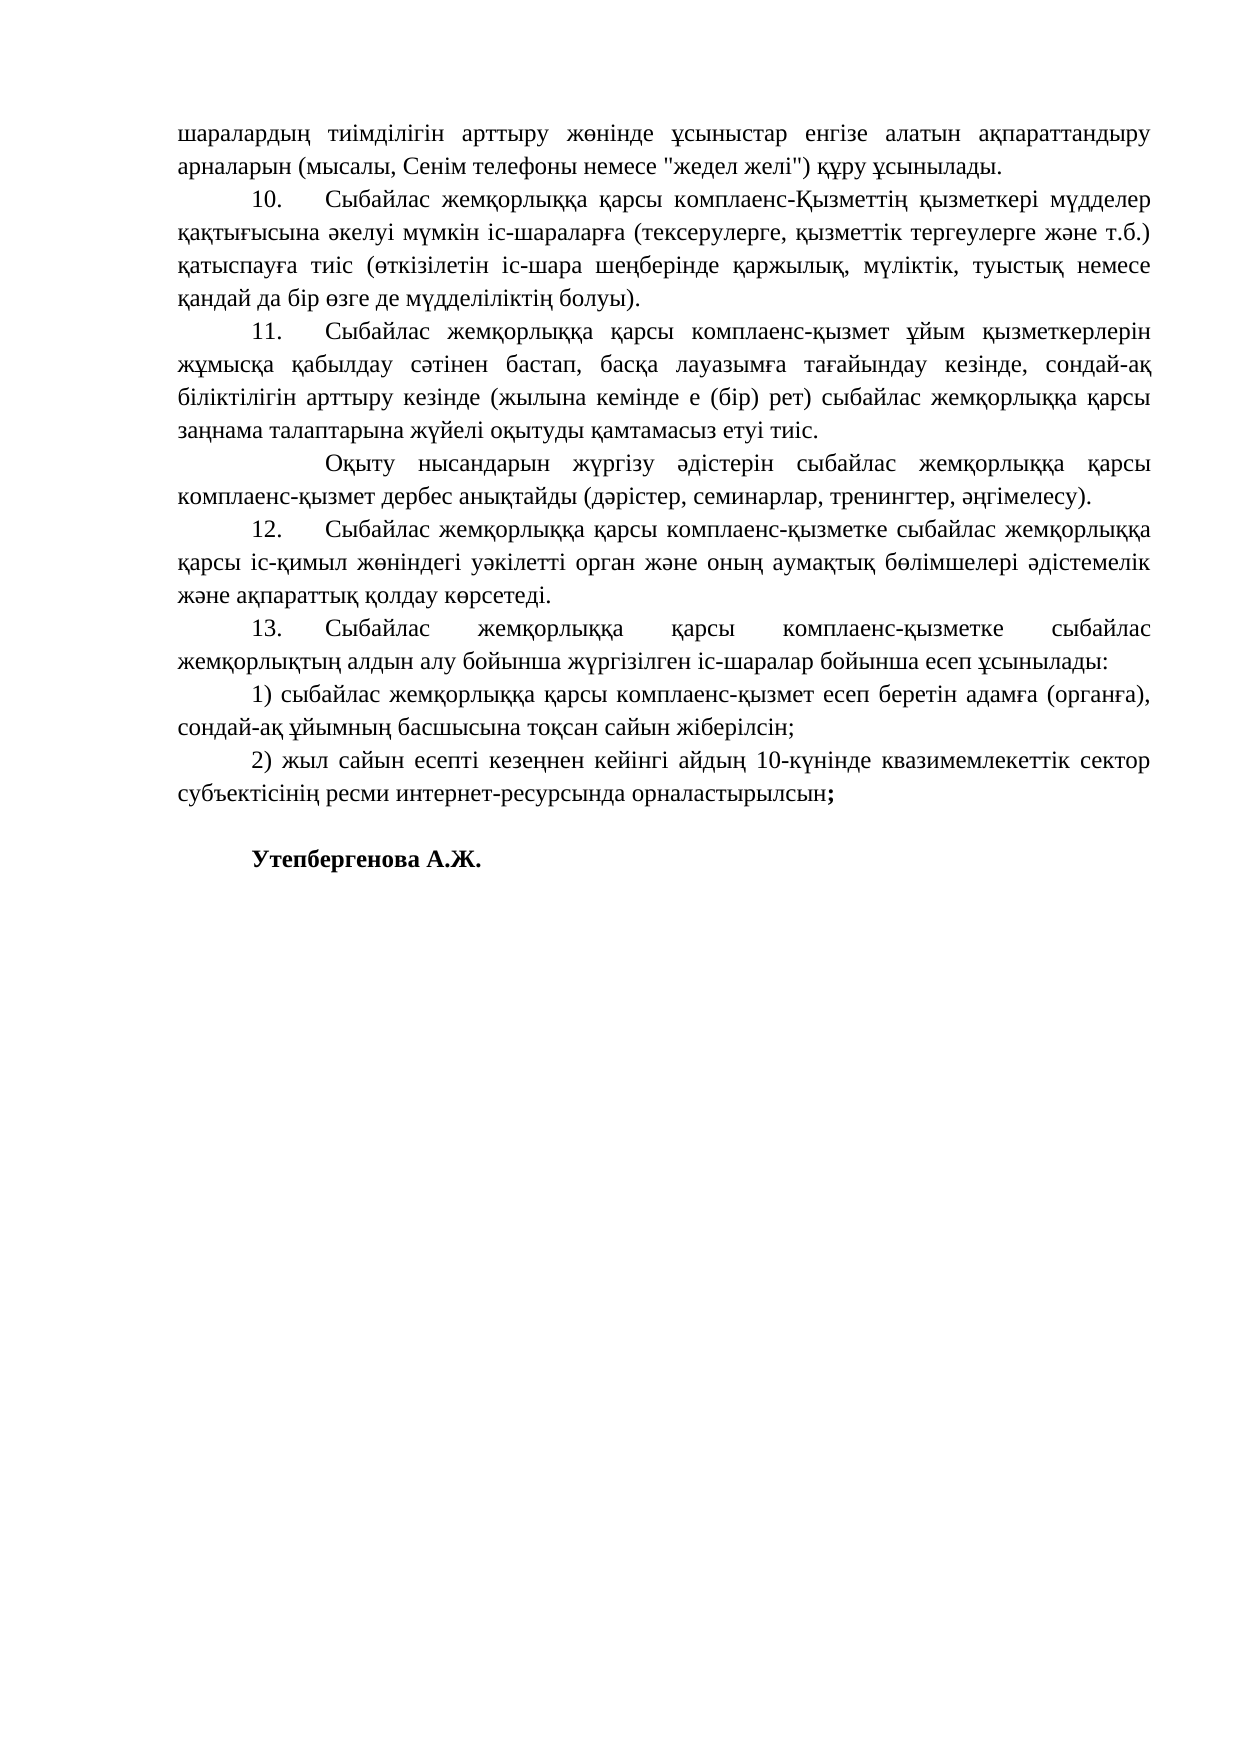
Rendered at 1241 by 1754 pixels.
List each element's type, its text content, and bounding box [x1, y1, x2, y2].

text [177, 118, 1152, 180]
text 2) жыл сайын есепті кезеңнен кейінгі айдың 10-күнінде квазимемлекеттік сектор субъектісінің ресми интернет-ресурсында орналастырылсын; [177, 746, 1152, 807]
text 10. Сыбайлас жемқорлыққа қарсы комплаенс-Қызметтің қызметкері мүдделер қақтығысына әкелуі мүмкін іс-шараларға (тексерулерге, қызметтік тергеулерге және т.б.) қатыспауға тиіс (өткізілетін іс-шара шеңберінде қаржылық, мүліктік, туыстық немесе қандай да бір өзге де мүдделіліктің болуы). [177, 184, 1152, 312]
text Оқыту нысандарын жүргізу әдістерін сыбайлас жемқорлыққа қарсы комплаенс-қызмет дербес анықтайды (дәрістер, семинарлар, тренингтер, әңгімелесу). [177, 448, 1152, 510]
text 12. Сыбайлас жемқорлыққа қарсы комплаенс-қызметке сыбайлас жемқорлыққа қарсы іс-қимыл жөніндегі уәкілетті орган және оның аумақтық бөлімшелері әдістемелік және ақпараттық қолдау көрсетеді. [177, 514, 1152, 609]
text 11. Сыбайлас жемқорлыққа қарсы комплаенс-қызмет ұйым қызметкерлерін жұмысқа қабылдау сәтінен бастап, басқа лауазымға тағайындау кезінде, сондай-ақ біліктілігін арттыру кезінде (жылына кемінде е (бір) рет) сыбайлас жемқорлыққа қарсы заңнама талаптарына жүйелі оқытуды қамтамасыз етуі тиіс. [177, 316, 1152, 444]
text Утепбергенова А.Ж. [177, 844, 1152, 873]
text 13. Сыбайлас жемқорлыққа қарсы комплаенс-қызметке сыбайлас жемқорлықтың алдын алу бойынша жүргізілген іс-шаралар бойынша есеп ұсынылады: [177, 613, 1152, 675]
text 1) сыбайлас жемқорлыққа қарсы комплаенс-қызмет есеп беретін адамға (органға), сондай-ақ ұйымның басшысына тоқсан сайын жіберілсін; [177, 679, 1152, 741]
